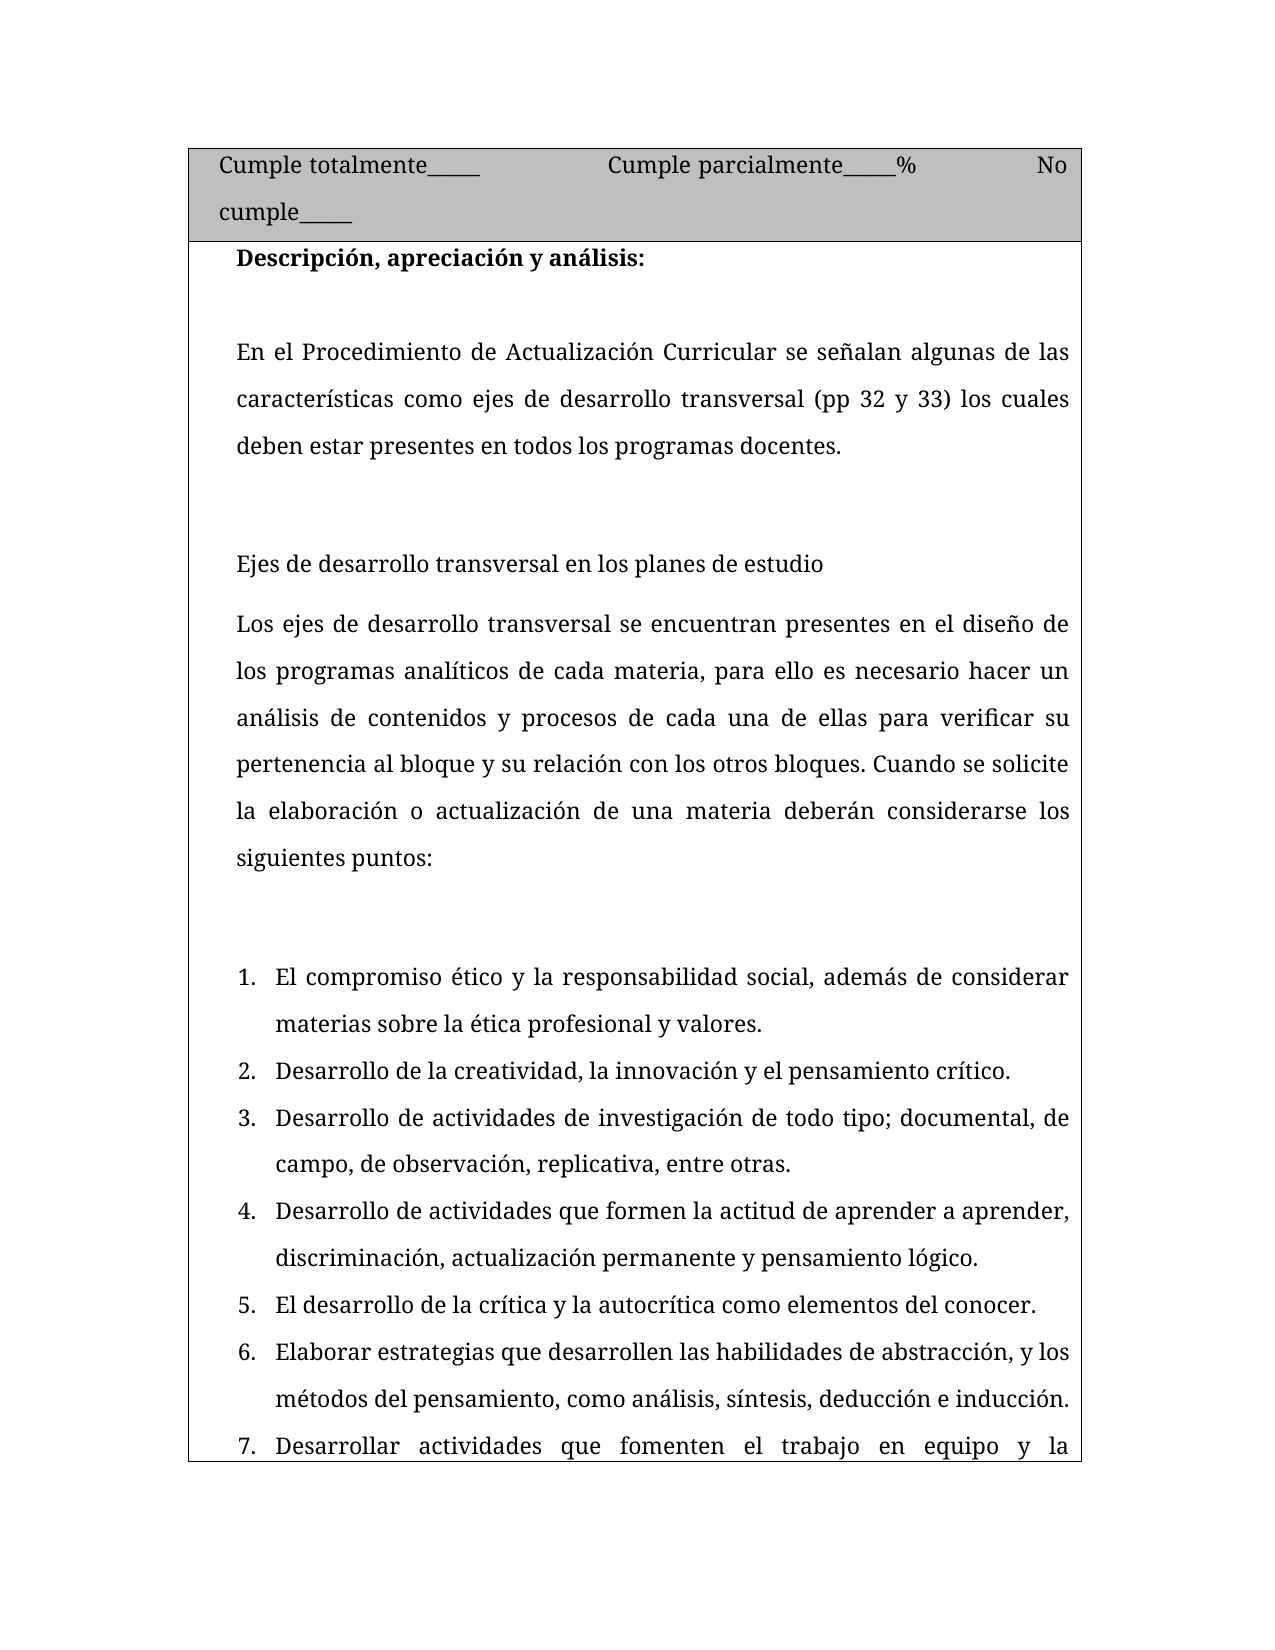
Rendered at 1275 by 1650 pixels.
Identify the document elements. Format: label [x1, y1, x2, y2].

table_cell [189, 242, 1081, 1461]
table_cell [189, 149, 1081, 241]
